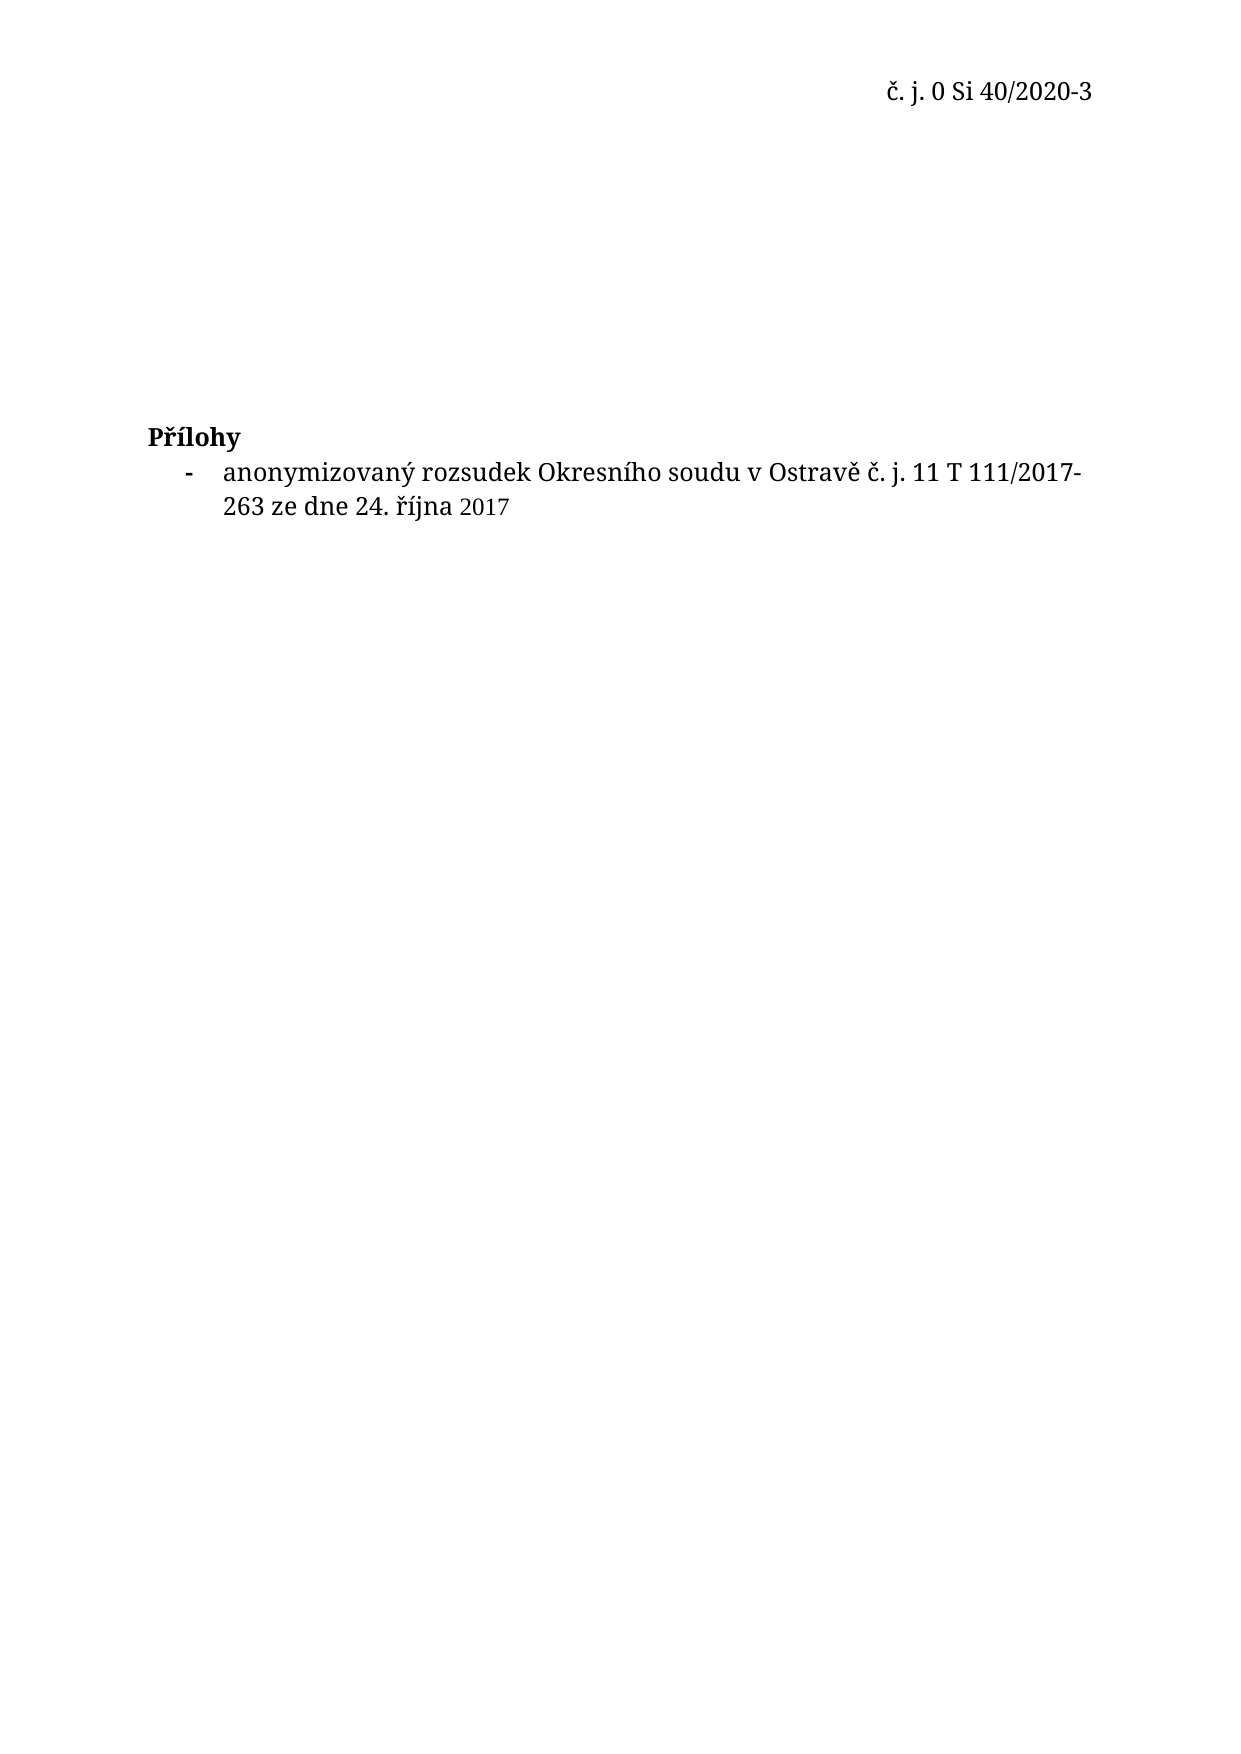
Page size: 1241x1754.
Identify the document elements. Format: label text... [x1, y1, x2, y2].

list anonymizovaný rozsudek Okresního soudu v Ostravě č. j. 11 T 111/2017-263 ze dne 24. října 2017 [185, 454, 1093, 522]
text Přílohy [148, 420, 1093, 454]
